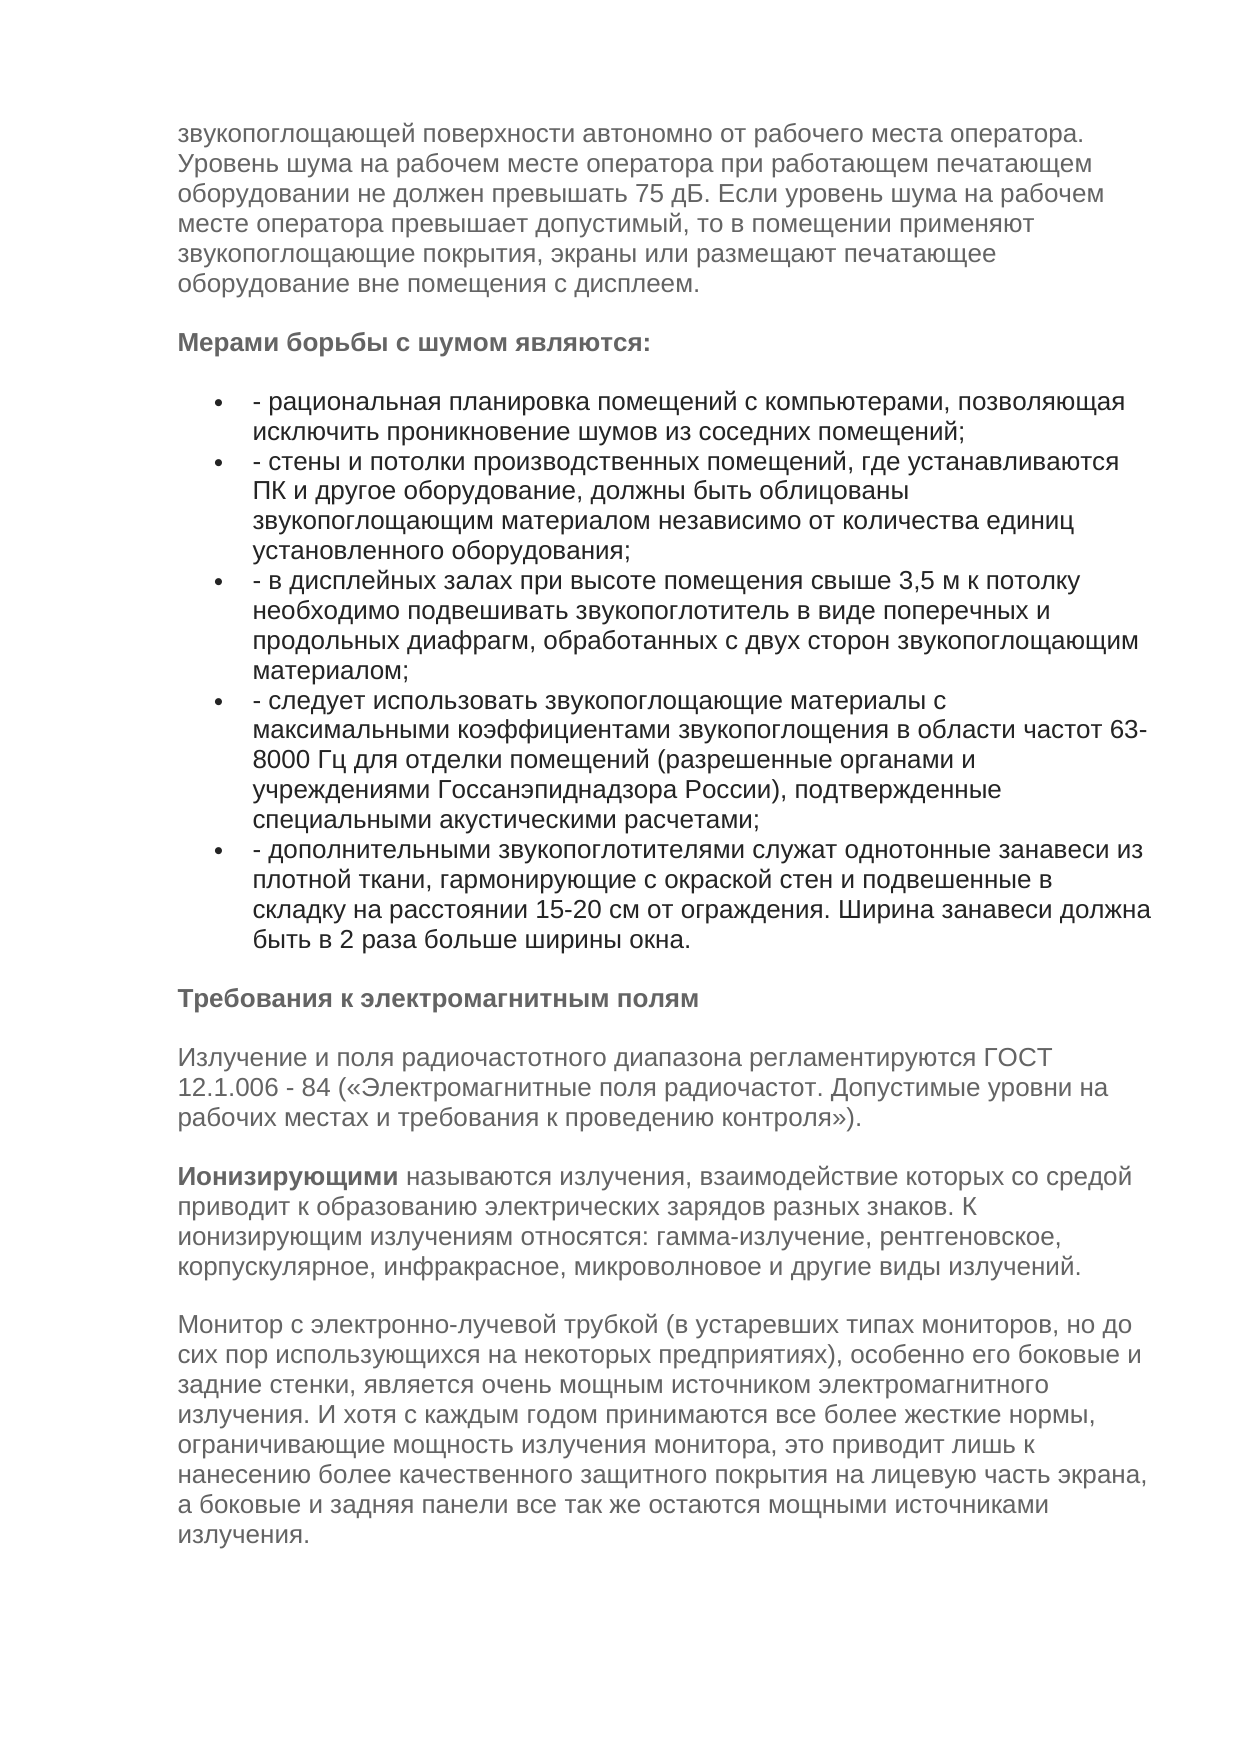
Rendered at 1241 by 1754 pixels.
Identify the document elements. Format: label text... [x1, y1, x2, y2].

list - следует использовать звукопоглощающие материалы с максимальными коэффициентами звукопоглощения в области частот 63-8000 Гц для отделки помещений (разрешенные органами и учреждениями Госсанэпиднадзора России), подтвержденные специальными акустическими расчетами; [215, 685, 1152, 834]
list - в дисплейных залах при высоте помещения свыше 3,5 м к потолку необходимо подвешивать звукопоглотитель в виде поперечных и продольных диафрагм, обработанных с двух сторон звукопоглощающим материалом; [215, 565, 1152, 685]
list - стены и потолки производственных помещений, где устанавливаются ПК и другое оборудование, должны быть облицованы звукопоглощающим материалом независимо от количества единиц установленного оборудования; [215, 446, 1152, 565]
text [177, 118, 1152, 297]
text Излучение и поля радиочастотного диапазона регламентируются ГОСТ 12.1.006 - 84 («Электромагнитные поля радиочастот. Допустимые уровни на рабочих местах и требования к проведению контроля»). [177, 1042, 1152, 1132]
text Ионизирующими называются излучения, взаимодействие которых со средой приводит к образованию электрических зарядов разных знаков. К ионизирующим излучениям относятся: гамма-излучение, рентгеновское, корпускулярное, инфракрасное, микроволновое и другие виды излучений. [177, 1161, 1152, 1280]
text Требования к электромагнитным полям [177, 983, 1152, 1013]
text Монитор с электронно-лучевой трубкой (в устаревших типах мониторов, но до сих пор использующихся на некоторых предприятиях), особенно его боковые и задние стенки, является очень мощным источником электромагнитного излучения. И хотя с каждым годом принимаются все более жесткие нормы, ограничивающие мощность излучения монитора, это приводит лишь к нанесению более качественного защитного покрытия на лицевую часть экрана, а боковые и задняя панели все так же остаются мощными источниками излучения. [177, 1309, 1152, 1549]
text Мерами борьбы с шумом являются: [177, 327, 1152, 357]
list - рациональная планировка помещений с компьютерами, позволяющая исключить проникновение шумов из соседних помещений; [215, 386, 1152, 446]
list - дополнительными звукопоглотителями служат однотонные занавеси из плотной ткани, гармонирующие с окраской стен и подвешенные в складку на расстоянии 15-20 см от ограждения. Ширина занавеси должна быть в 2 раза больше ширины окна. [215, 834, 1152, 954]
